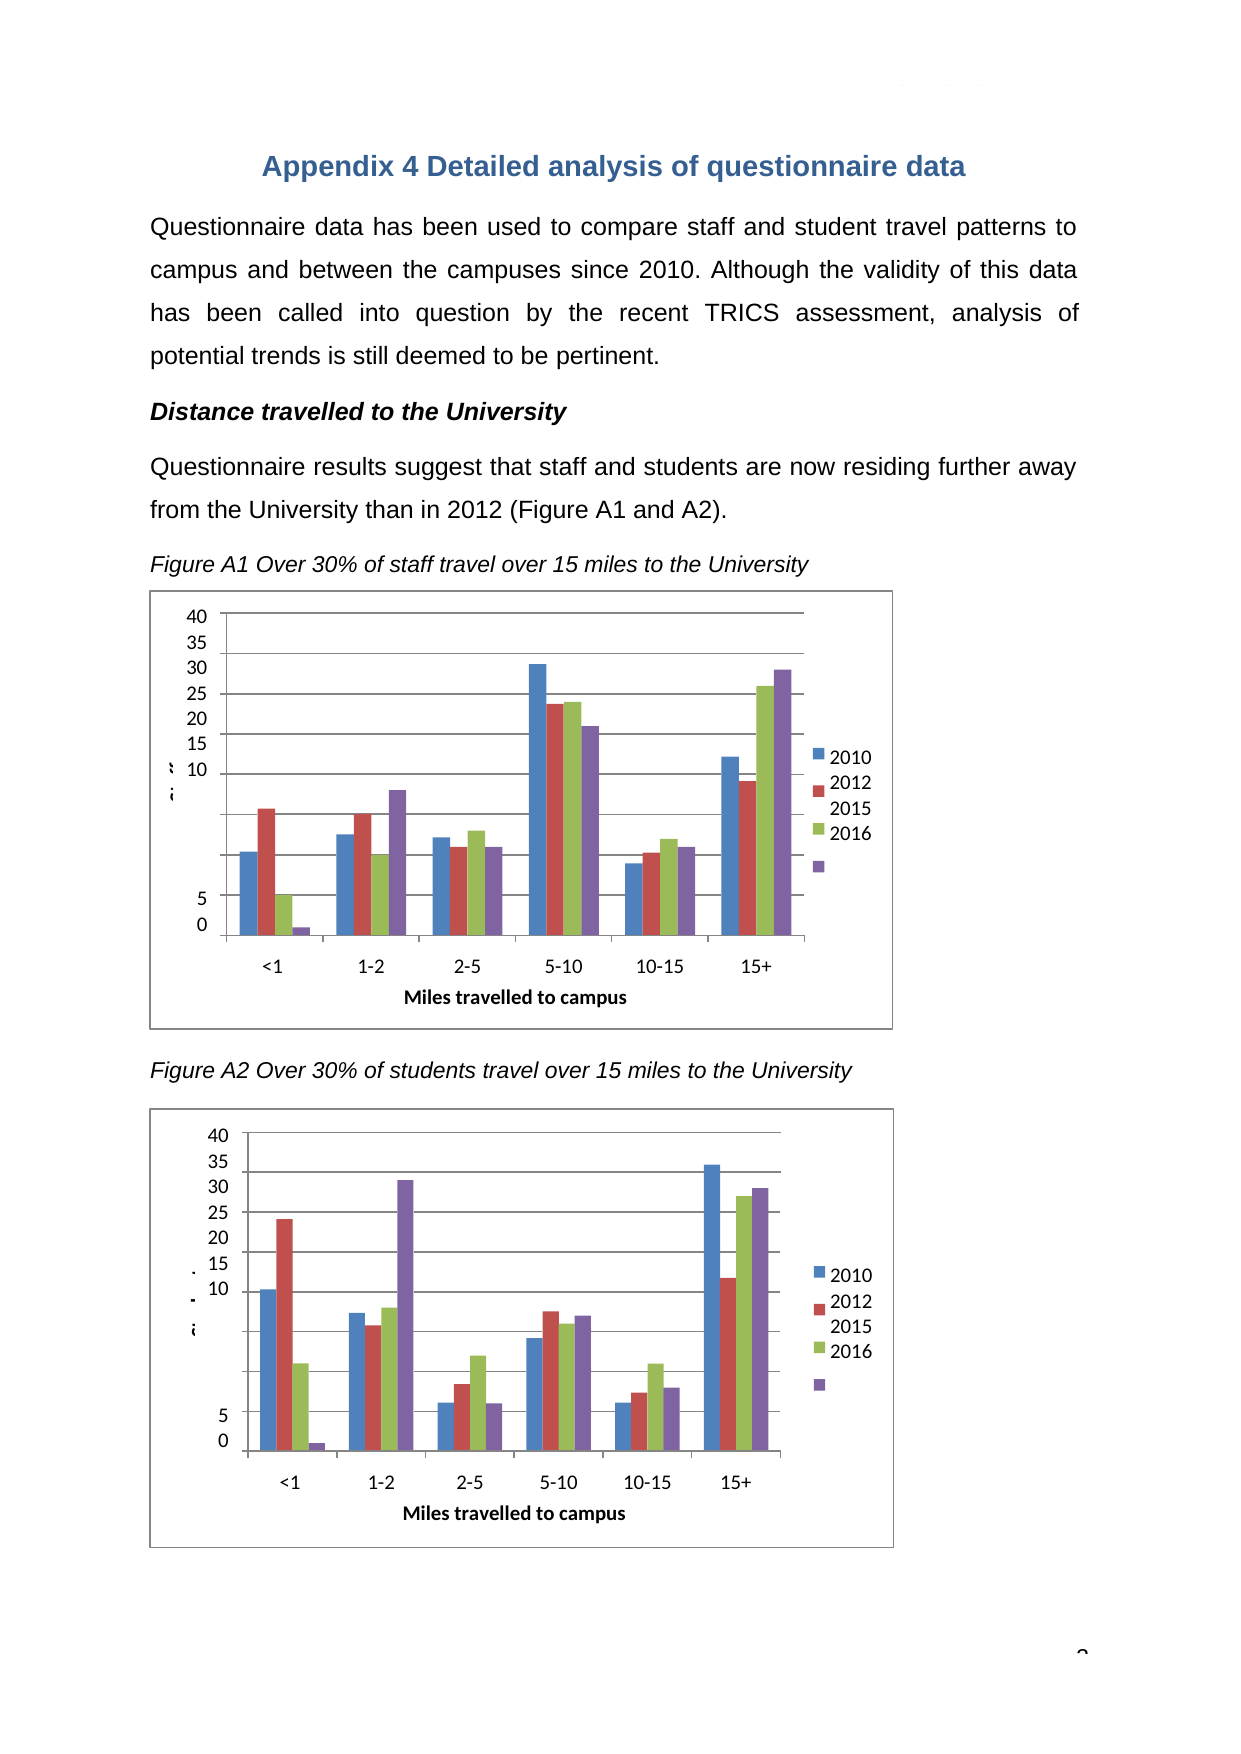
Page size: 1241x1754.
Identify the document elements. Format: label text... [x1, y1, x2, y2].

text Questionnaire data has been used to compare staff and student travel patterns to campus and between the campuses since 2010. Although the validity of this data has been called into question by the recent TRICS assessment, analysis of potential trends is still deemed to be pertinent. [150, 212, 1079, 370]
text Questionnaire results suggest that staff and students are now residing further away from the University than in 2012 (Figure A1 and A2). [150, 452, 1078, 524]
text Figure A1 Over 30% of staff travel over 15 miles to the University [150, 551, 1196, 577]
text Figure A2 Over 30% of students travel over 15 miles to the University [150, 1057, 1196, 1083]
subtitle Distance travelled to the University [150, 397, 1196, 425]
subtitle Appendix 4 Detailed analysis of questionnaire data [261, 149, 1196, 182]
